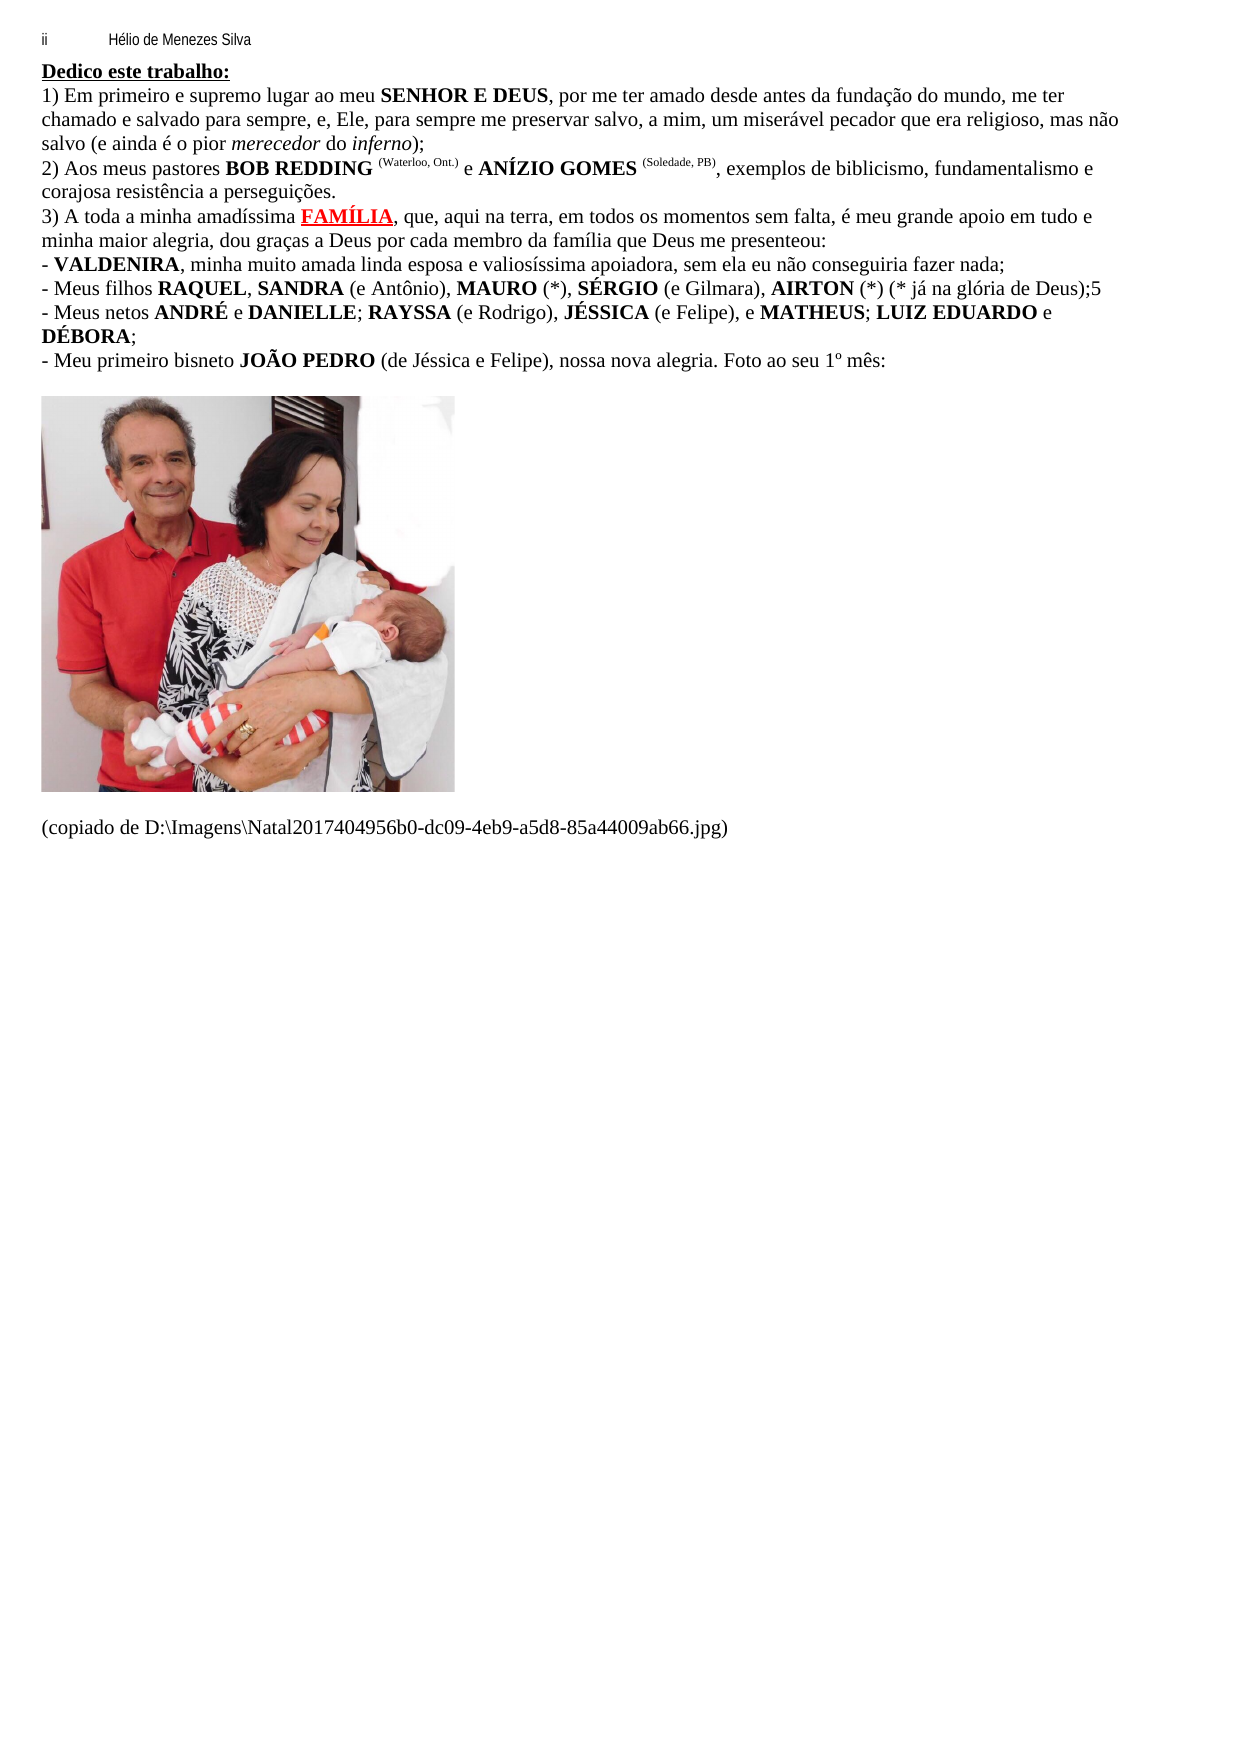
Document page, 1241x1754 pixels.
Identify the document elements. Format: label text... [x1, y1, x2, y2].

text - Meus netos ANDRÉ e DANIELLE; RAYSSA (e Rodrigo), JÉSSICA (e Felipe), e MATHEUS; LUIZ EDUARDO e DÉBORA; [41, 300, 1134, 348]
text - Meus filhos RAQUEL, SANDRA (e Antônio), MAURO (*), SÉRGIO (e Gilmara), AIRTON (*) (* já na glória de Deus);5 [41, 276, 1134, 300]
text 3) A toda a minha amadíssima FAMÍLIA, que, aqui na terra, em todos os momentos sem falta, é meu grande apoio em tudo e minha maior alegria, dou graças a Deus por cada membro da família que Deus me presenteou: [41, 203, 1134, 252]
text - VALDENIRA, minha muito amada linda esposa e valiosíssima apoiadora, sem ela eu não conseguiria fazer nada; [41, 252, 1134, 276]
picture [41, 396, 455, 792]
text 1) Em primeiro e supremo lugar ao meu SENHOR E DEUS, por me ter amado desde antes da fundação do mundo, me ter chamado e salvado para sempre, e, Ele, para sempre me preservar salvo, a mim, um miserável pecador que era religioso, mas não salvo (e ainda é o pior merecedor do inferno); [41, 83, 1134, 155]
text Dedico este trabalho: [41, 59, 1134, 83]
text 2) Aos meus pastores BOB REDDING (Waterloo, Ont.) e ANÍZIO GOMES (Soledade, PB), exemplos de biblicismo, fundamentalismo e corajosa resistência a perseguições. [41, 155, 1134, 203]
